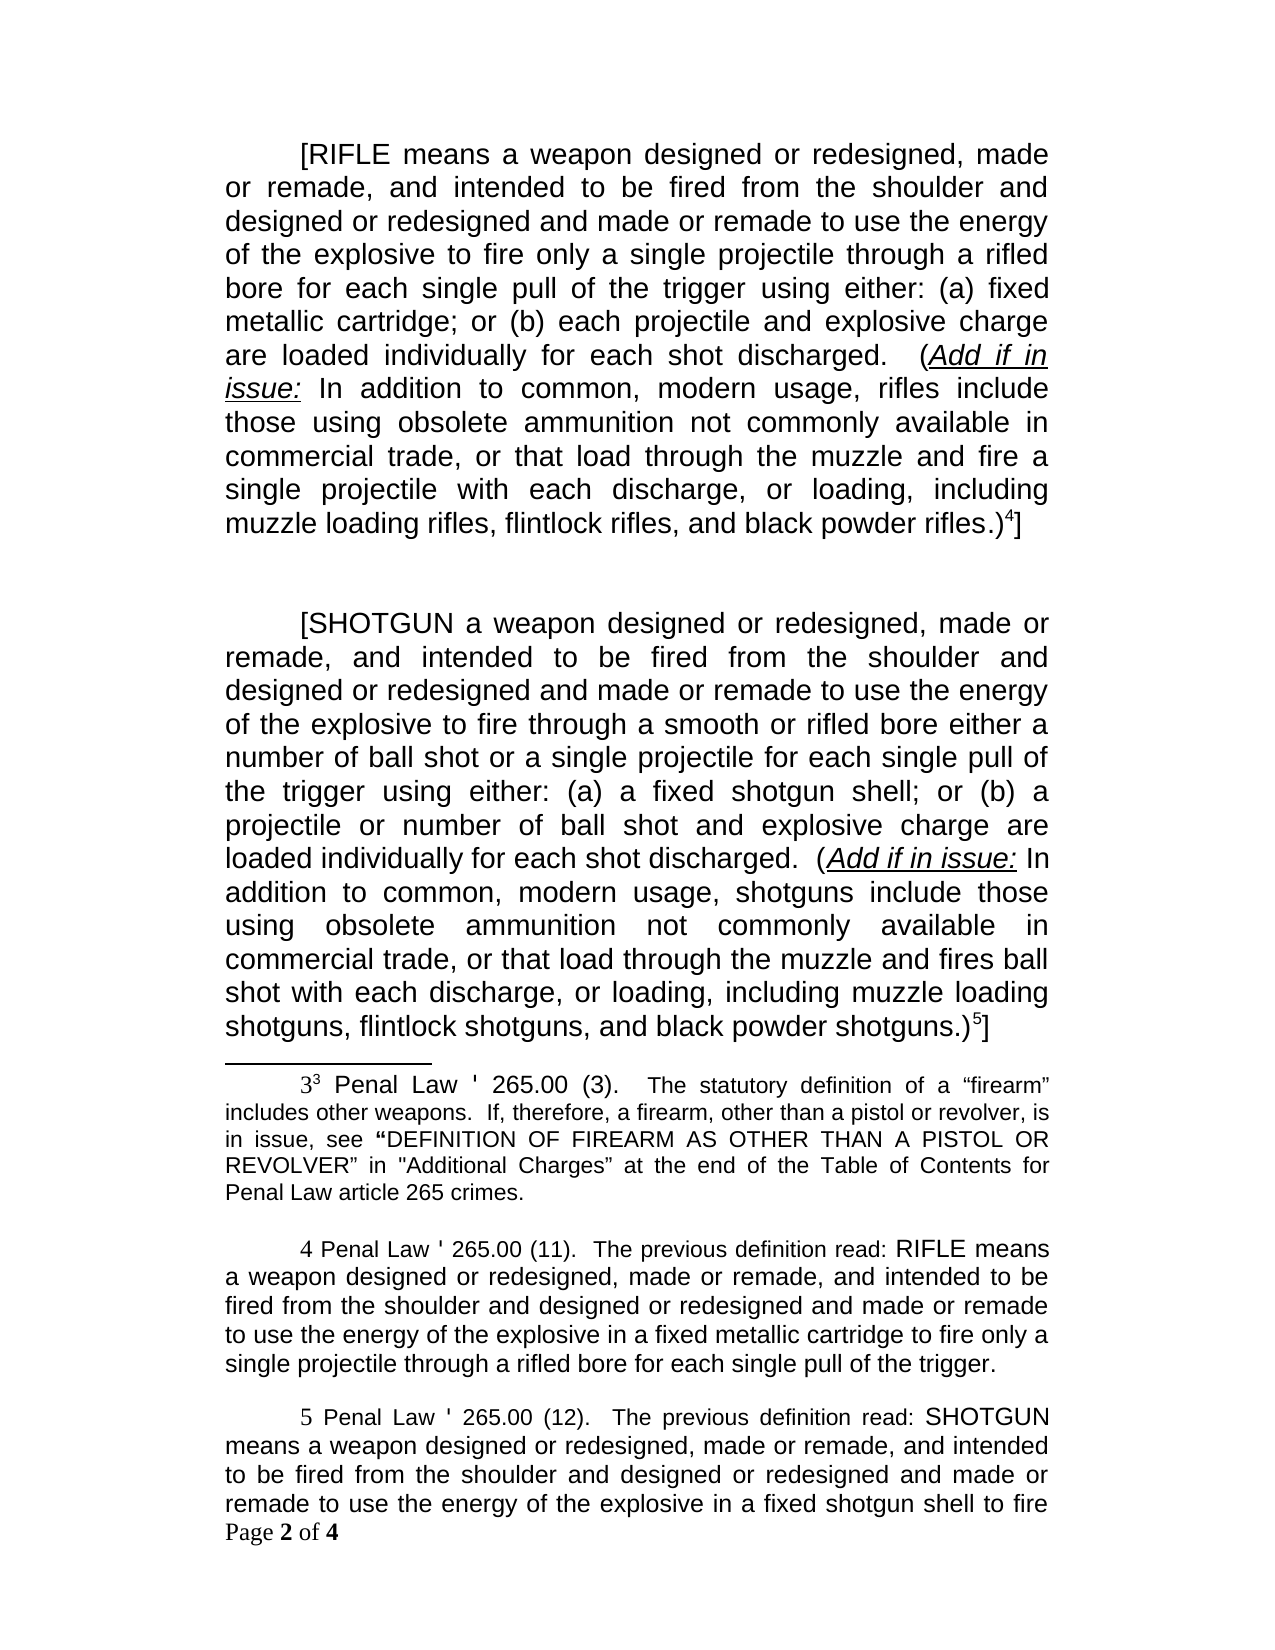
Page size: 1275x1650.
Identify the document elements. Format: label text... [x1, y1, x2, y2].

text [SHOTGUN a weapon designed or redesigned, made or remade, and intended to be fired from the shoulder and designed or redesigned and made or remade to use the energy of the explosive to fire through a smooth or rifled bore either a number of ball shot or a single projectile for each single pull of the trigger using either: (a) a fixed shotgun shell; or (b) a projectile or number of ball shot and explosive charge are loaded individually for each shot discharged. (Add if in issue: In addition to common, modern usage, shotguns include those using obsolete ammunition not commonly available in commercial trade, or that load through the muzzle and fires ball shot with each discharge, or loading, including muzzle loading shotguns, flintlock shotguns, and black powder shotguns.)] [225, 606, 1050, 1042]
text [RIFLE means a weapon designed or redesigned, made or remade, and intended to be fired from the shoulder and designed or redesigned and made or remade to use the energy of the explosive to fire only a single projectile through a rifled bore for each single pull of the trigger using either: (a) fixed metallic cartridge; or (b) each projectile and explosive charge are loaded individually for each shot discharged. (Add if in issue: In addition to common, modern usage, rifles include those using obsolete ammunition not commonly available in commercial trade, or that load through the muzzle and fire a single projectile with each discharge, or loading, including muzzle loading rifles, flintlock rifles, and black powder rifles.)] [225, 137, 1050, 539]
